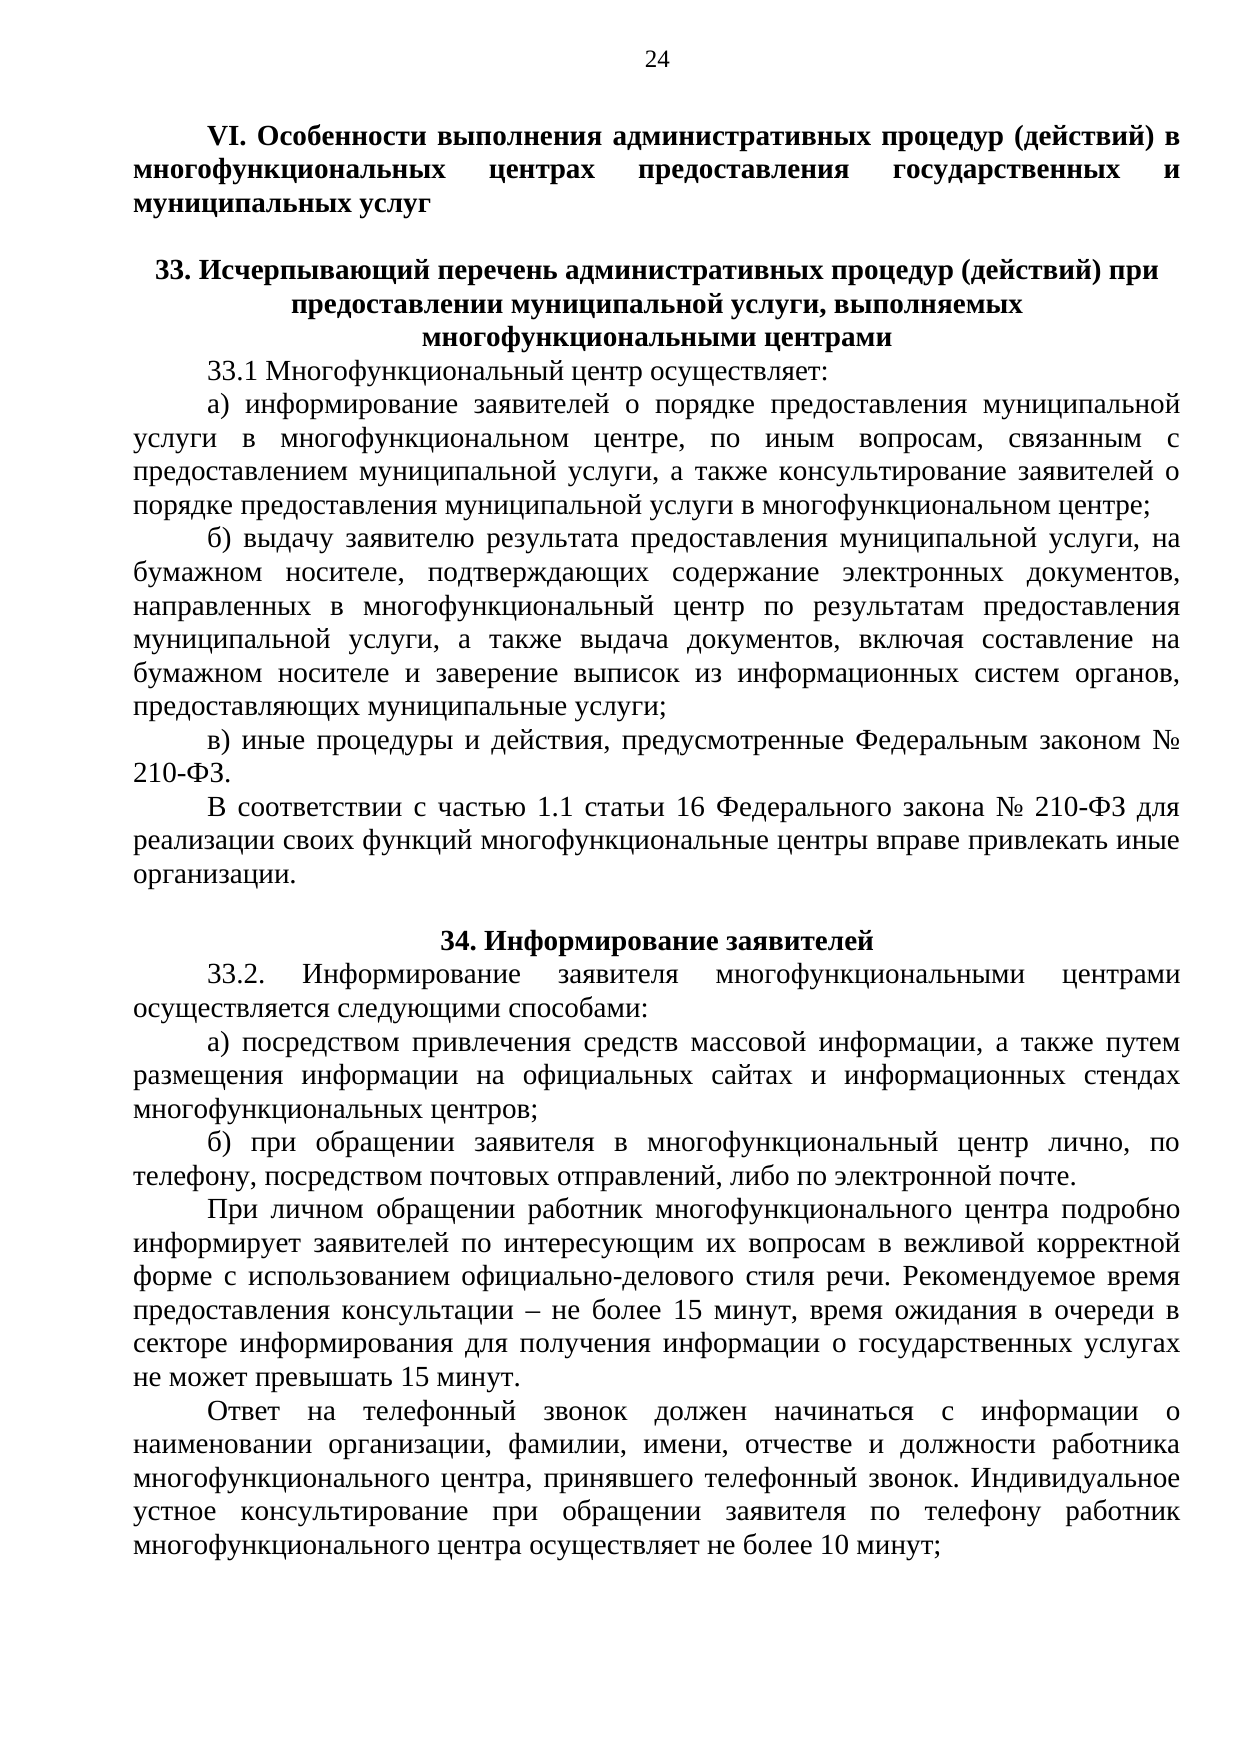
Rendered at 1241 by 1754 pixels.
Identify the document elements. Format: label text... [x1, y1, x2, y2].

text 34. Информирование заявителей [133, 923, 1181, 957]
text В соответствии с частью 1.1 статьи 16 Федерального закона № 210-ФЗ для реализации своих функций многофункциональные центры вправе привлекать иные организации. [133, 789, 1181, 889]
text в) иные процедуры и действия, предусмотренные Федеральным законом № 210-ФЗ. [133, 722, 1181, 789]
text 33.2. Информирование заявителя многофункциональными центрами осуществляется следующими способами: [133, 957, 1181, 1024]
text VI. Особенности выполнения административных процедур (действий) в многофункциональных центрах предоставления государственных и муниципальных услуг [133, 118, 1181, 219]
text Ответ на телефонный звонок должен начинаться с информации о наименовании организации, фамилии, имени, отчестве и должности работника многофункционального центра, принявшего телефонный звонок. Индивидуальное устное консультирование при обращении заявителя по телефону работник многофункционального центра осуществляет не более 10 минут; [133, 1393, 1181, 1560]
text б) при обращении заявителя в многофункциональный центр лично, по телефону, посредством почтовых отправлений, либо по электронной почте. [133, 1124, 1181, 1191]
text а) информирование заявителей о порядке предоставления муниципальной услуги в многофункциональном центре, по иным вопросам, связанным с предоставлением муниципальной услуги, а также консультирование заявителей о порядке предоставления муниципальной услуги в многофункциональном центре; [133, 386, 1181, 521]
text 33. Исчерпывающий перечень административных процедур (действий) при предоставлении муниципальной услуги, выполняемых многофункциональными центрами [133, 252, 1181, 353]
text а) посредством привлечения средств массовой информации, а также путем размещения информации на официальных сайтах и информационных стендах многофункциональных центров; [133, 1024, 1181, 1124]
text При личном обращении работник многофункционального центра подробно информирует заявителей по интересующим их вопросам в вежливой корректной форме с использованием официально-делового стиля речи. Рекомендуемое время предоставления консультации – не более 15 минут, время ожидания в очереди в секторе информирования для получения информации о государственных услугах не может превышать 15 минут. [133, 1191, 1181, 1393]
text 33.1 Многофункциональный центр осуществляет: [133, 353, 1181, 386]
text б) выдачу заявителю результата предоставления муниципальной услуги, на бумажном носителе, подтверждающих содержание электронных документов, направленных в многофункциональный центр по результатам предоставления муниципальной услуги, а также выдача документов, включая составление на бумажном носителе и заверение выписок из информационных систем органов, предоставляющих муниципальные услуги; [133, 521, 1181, 722]
